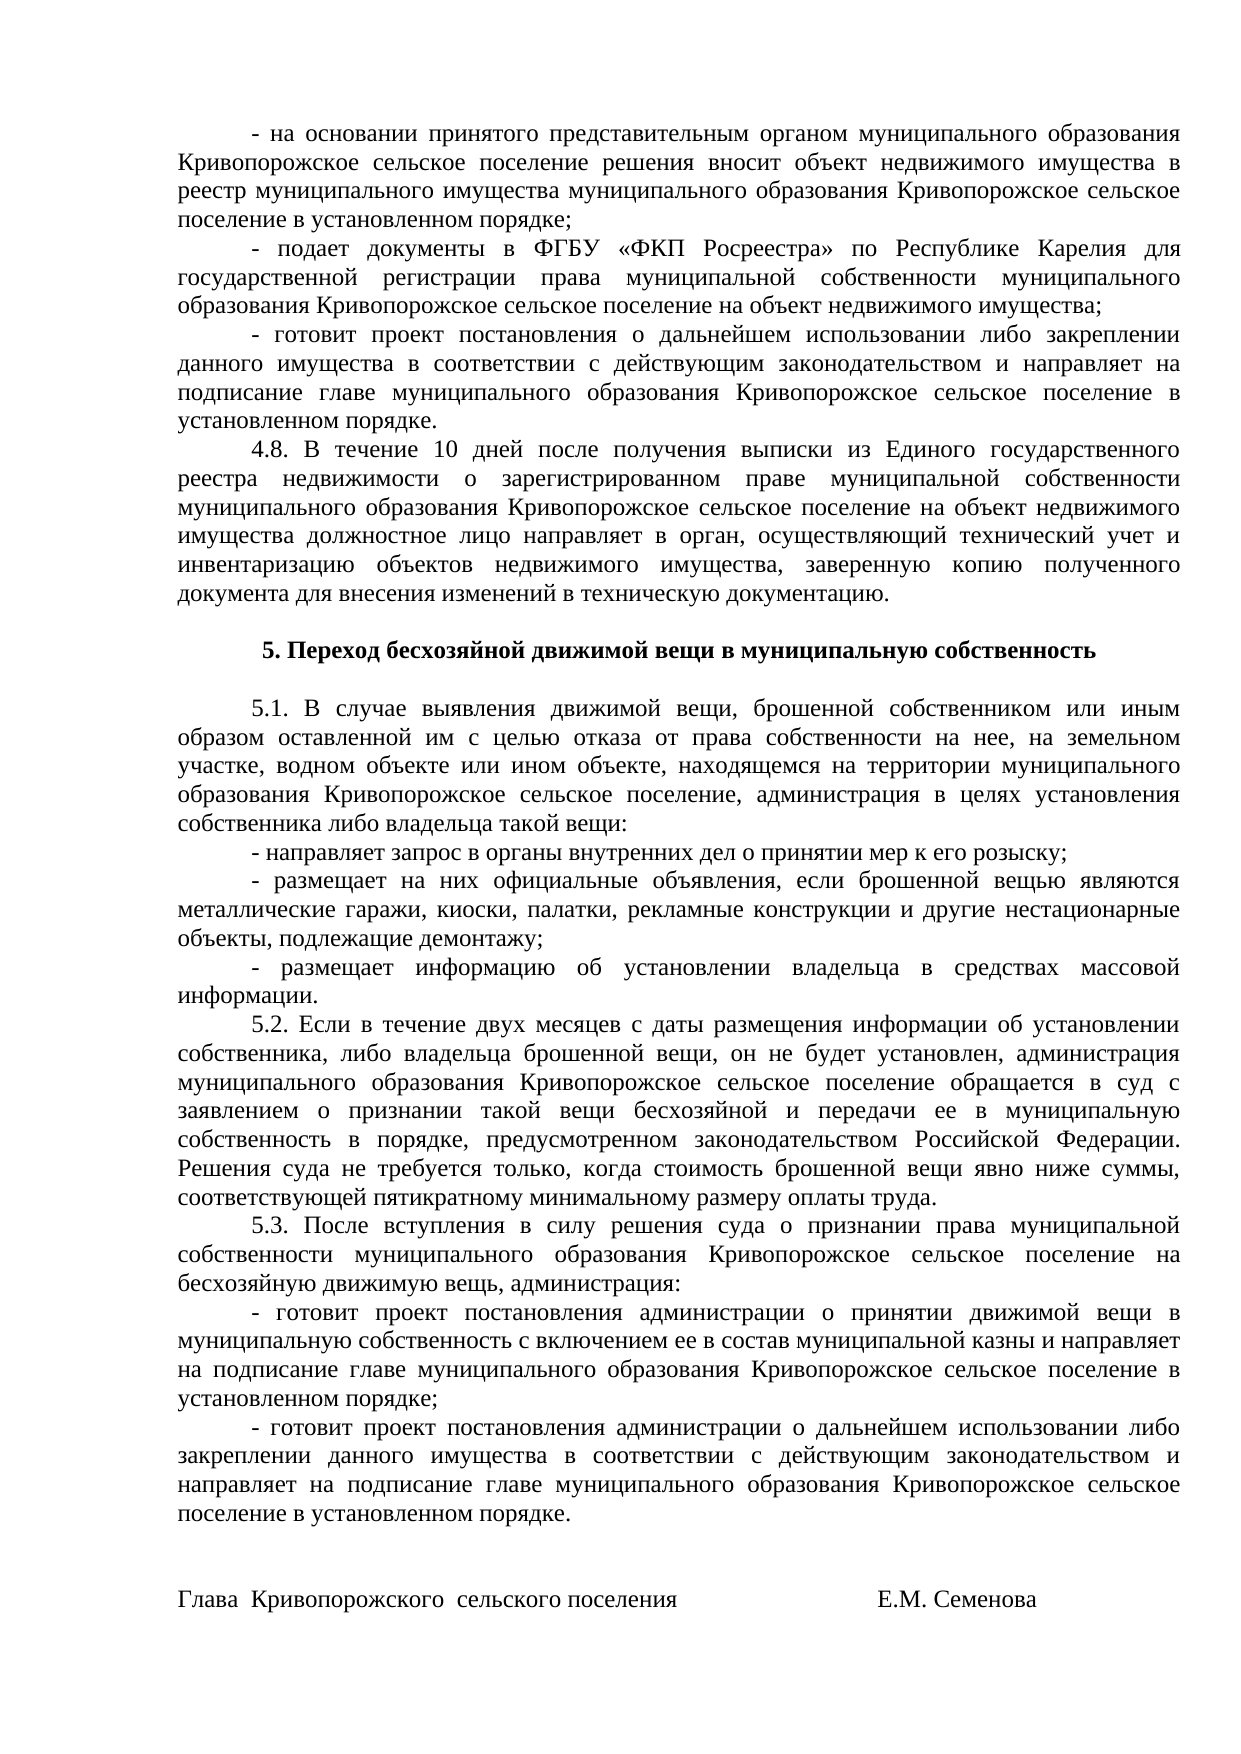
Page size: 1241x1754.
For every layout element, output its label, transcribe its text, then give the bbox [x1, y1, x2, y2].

text 5.2. Если в течение двух месяцев с даты размещения информации об установлении собственника, либо владельца брошенной вещи, он не будет установлен, администрация муниципального образования Кривопорожское сельское поселение обращается в суд с заявлением о признании такой вещи бесхозяйной и передачи ее в муниципальную собственность в порядке, предусмотренном законодательством Российской Федерации. Решения суда не требуется только, когда стоимость брошенной вещи явно ниже суммы, соответствующей пятикратному минимальному размеру оплаты труда. [177, 1009, 1181, 1211]
text 5.3. После вступления в силу решения суда о признании права муниципальной собственности муниципального образования Кривопорожское сельское поселение на бесхозяйную движимую вещь, администрация: [177, 1211, 1181, 1297]
text Глава Кривопорожского сельского поселения Е.М. Семенова [177, 1584, 1181, 1613]
text - размещает информацию об установлении владельца в средствах массовой информации. [177, 952, 1181, 1009]
text 4.8. В течение 10 дней после получения выписки из Единого государственного реестра недвижимости о зарегистрированном праве муниципальной собственности муниципального образования Кривопорожское сельское поселение на объект недвижимого имущества должностное лицо направляет в орган, осуществляющий технический учет и инвентаризацию объектов недвижимого имущества, заверенную копию полученного документа для внесения изменений в техническую документацию. [177, 434, 1181, 607]
text - готовит проект постановления администрации о принятии движимой вещи в муниципальную собственность с включением ее в состав муниципальной казны и направляет на подписание главе муниципального образования Кривопорожское сельское поселение в установленном порядке; [177, 1297, 1181, 1412]
text - готовит проект постановления о дальнейшем использовании либо закреплении данного имущества в соответствии с действующим законодательством и направляет на подписание главе муниципального образования Кривопорожское сельское поселение в установленном порядке. [177, 319, 1181, 434]
text - на основании принятого представительным органом муниципального образования Кривопорожское сельское поселение решения вносит объект недвижимого имущества в реестр муниципального имущества муниципального образования Кривопорожское сельское поселение в установленном порядке; [177, 118, 1181, 233]
text - направляет запрос в органы внутренних дел о принятии мер к его розыску; [177, 837, 1181, 866]
text 5.1. В случае выявления движимой вещи, брошенной собственником или иным образом оставленной им с целью отказа от права собственности на нее, на земельном участке, водном объекте или ином объекте, находящемся на территории муниципального образования Кривопорожское сельское поселение, администрация в целях установления собственника либо владельца такой вещи: [177, 693, 1181, 837]
text - подает документы в ФГБУ «ФКП Росреестра» по Республике Карелия для государственной регистрации права муниципальной собственности муниципального образования Кривопорожское сельское поселение на объект недвижимого имущества; [177, 233, 1181, 319]
text 5. Переход бесхозяйной движимой вещи в муниципальную собственность [177, 636, 1181, 664]
text - размещает на них официальные объявления, если брошенной вещью являются металлические гаражи, киоски, палатки, рекламные конструкции и другие нестационарные объекты, подлежащие демонтажу; [177, 866, 1181, 952]
text - готовит проект постановления администрации о дальнейшем использовании либо закреплении данного имущества в соответствии с действующим законодательством и направляет на подписание главе муниципального образования Кривопорожское сельское поселение в установленном порядке. [177, 1412, 1181, 1527]
